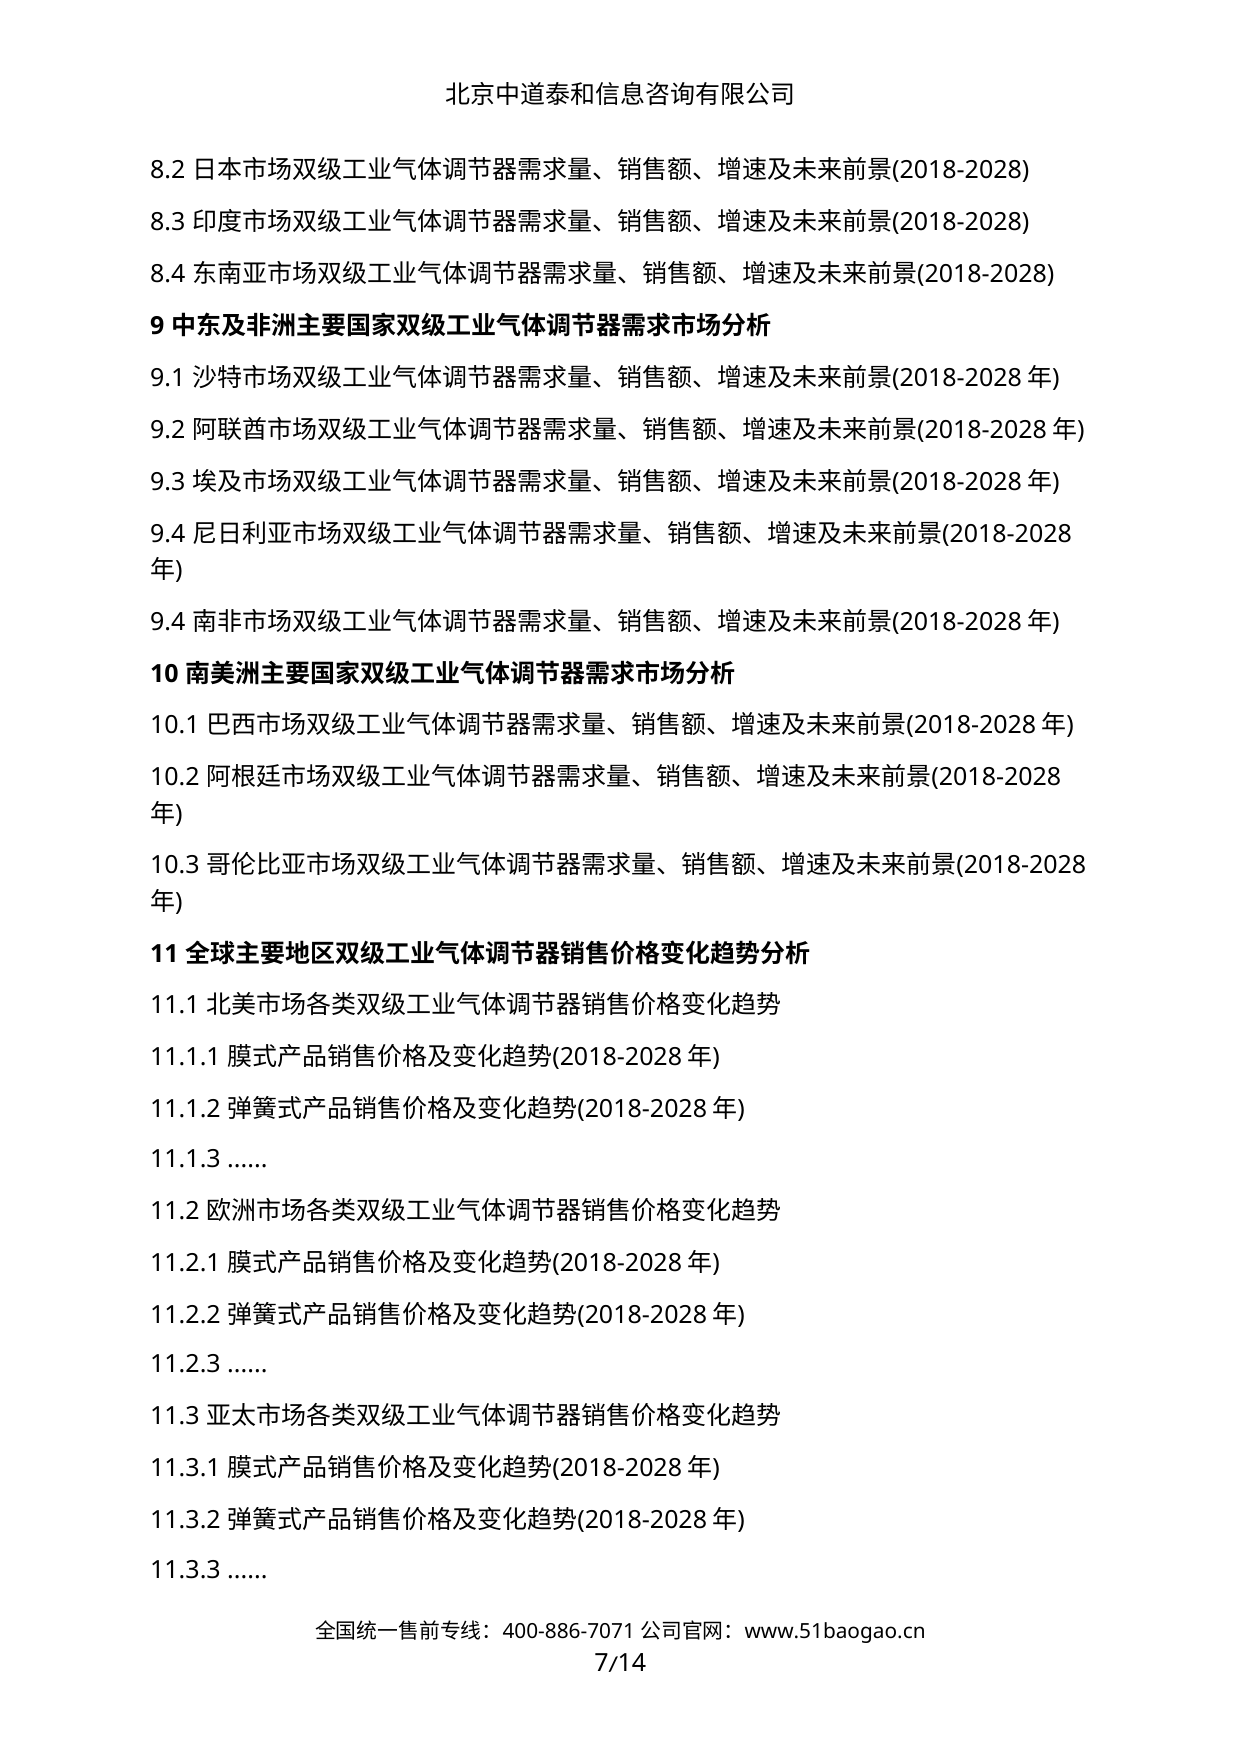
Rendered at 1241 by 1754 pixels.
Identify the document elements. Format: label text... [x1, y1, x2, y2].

text 8.3 印度市场双级工业气体调节器需求量、销售额、增速及未来前景(2018-2028) [150, 202, 1090, 238]
text 9.2 阿联酋市场双级工业气体调节器需求量、销售额、增速及未来前景(2018-2028年) [150, 409, 1090, 446]
text 11.3.2 弹簧式产品销售价格及变化趋势(2018-2028年) [150, 1499, 1090, 1536]
text 11.1 北美市场各类双级工业气体调节器销售价格变化趋势 [150, 985, 1090, 1021]
text 11.2.1 膜式产品销售价格及变化趋势(2018-2028年) [150, 1242, 1090, 1278]
text 9.4 尼日利亚市场双级工业气体调节器需求量、销售额、增速及未来前景(2018-2028年) [150, 513, 1090, 586]
text 11.2 欧洲市场各类双级工业气体调节器销售价格变化趋势 [150, 1190, 1090, 1227]
text 11.3.3 ...... [150, 1551, 1090, 1585]
text 9.4 南非市场双级工业气体调节器需求量、销售额、增速及未来前景(2018-2028年) [150, 601, 1090, 637]
text 11.1.2 弹簧式产品销售价格及变化趋势(2018-2028年) [150, 1089, 1090, 1125]
text 11 全球主要地区双级工业气体调节器销售价格变化趋势分析 [150, 933, 1090, 969]
text 11.1.3 ...... [150, 1141, 1090, 1175]
text 8.2 日本市场双级工业气体调节器需求量、销售额、增速及未来前景(2018-2028) [150, 150, 1090, 186]
text 10 南美洲主要国家双级工业气体调节器需求市场分析 [150, 653, 1090, 689]
text 9.1 沙特市场双级工业气体调节器需求量、销售额、增速及未来前景(2018-2028年) [150, 357, 1090, 394]
text 9.3 埃及市场双级工业气体调节器需求量、销售额、增速及未来前景(2018-2028年) [150, 461, 1090, 497]
text 8.4 东南亚市场双级工业气体调节器需求量、销售额、增速及未来前景(2018-2028) [150, 254, 1090, 290]
text 9 中东及非洲主要国家双级工业气体调节器需求市场分析 [150, 306, 1090, 342]
text 11.2.2 弹簧式产品销售价格及变化趋势(2018-2028年) [150, 1294, 1090, 1330]
text 10.1 巴西市场双级工业气体调节器需求量、销售额、增速及未来前景(2018-2028年) [150, 705, 1090, 741]
text 10.2 阿根廷市场双级工业气体调节器需求量、销售额、增速及未来前景(2018-2028年) [150, 757, 1090, 829]
text 10.3 哥伦比亚市场双级工业气体调节器需求量、销售额、增速及未来前景(2018-2028年) [150, 845, 1090, 917]
text 11.1.1 膜式产品销售价格及变化趋势(2018-2028年) [150, 1037, 1090, 1073]
text 11.2.3 ...... [150, 1346, 1090, 1380]
text 11.3.1 膜式产品销售价格及变化趋势(2018-2028年) [150, 1447, 1090, 1484]
text 11.3 亚太市场各类双级工业气体调节器销售价格变化趋势 [150, 1396, 1090, 1432]
